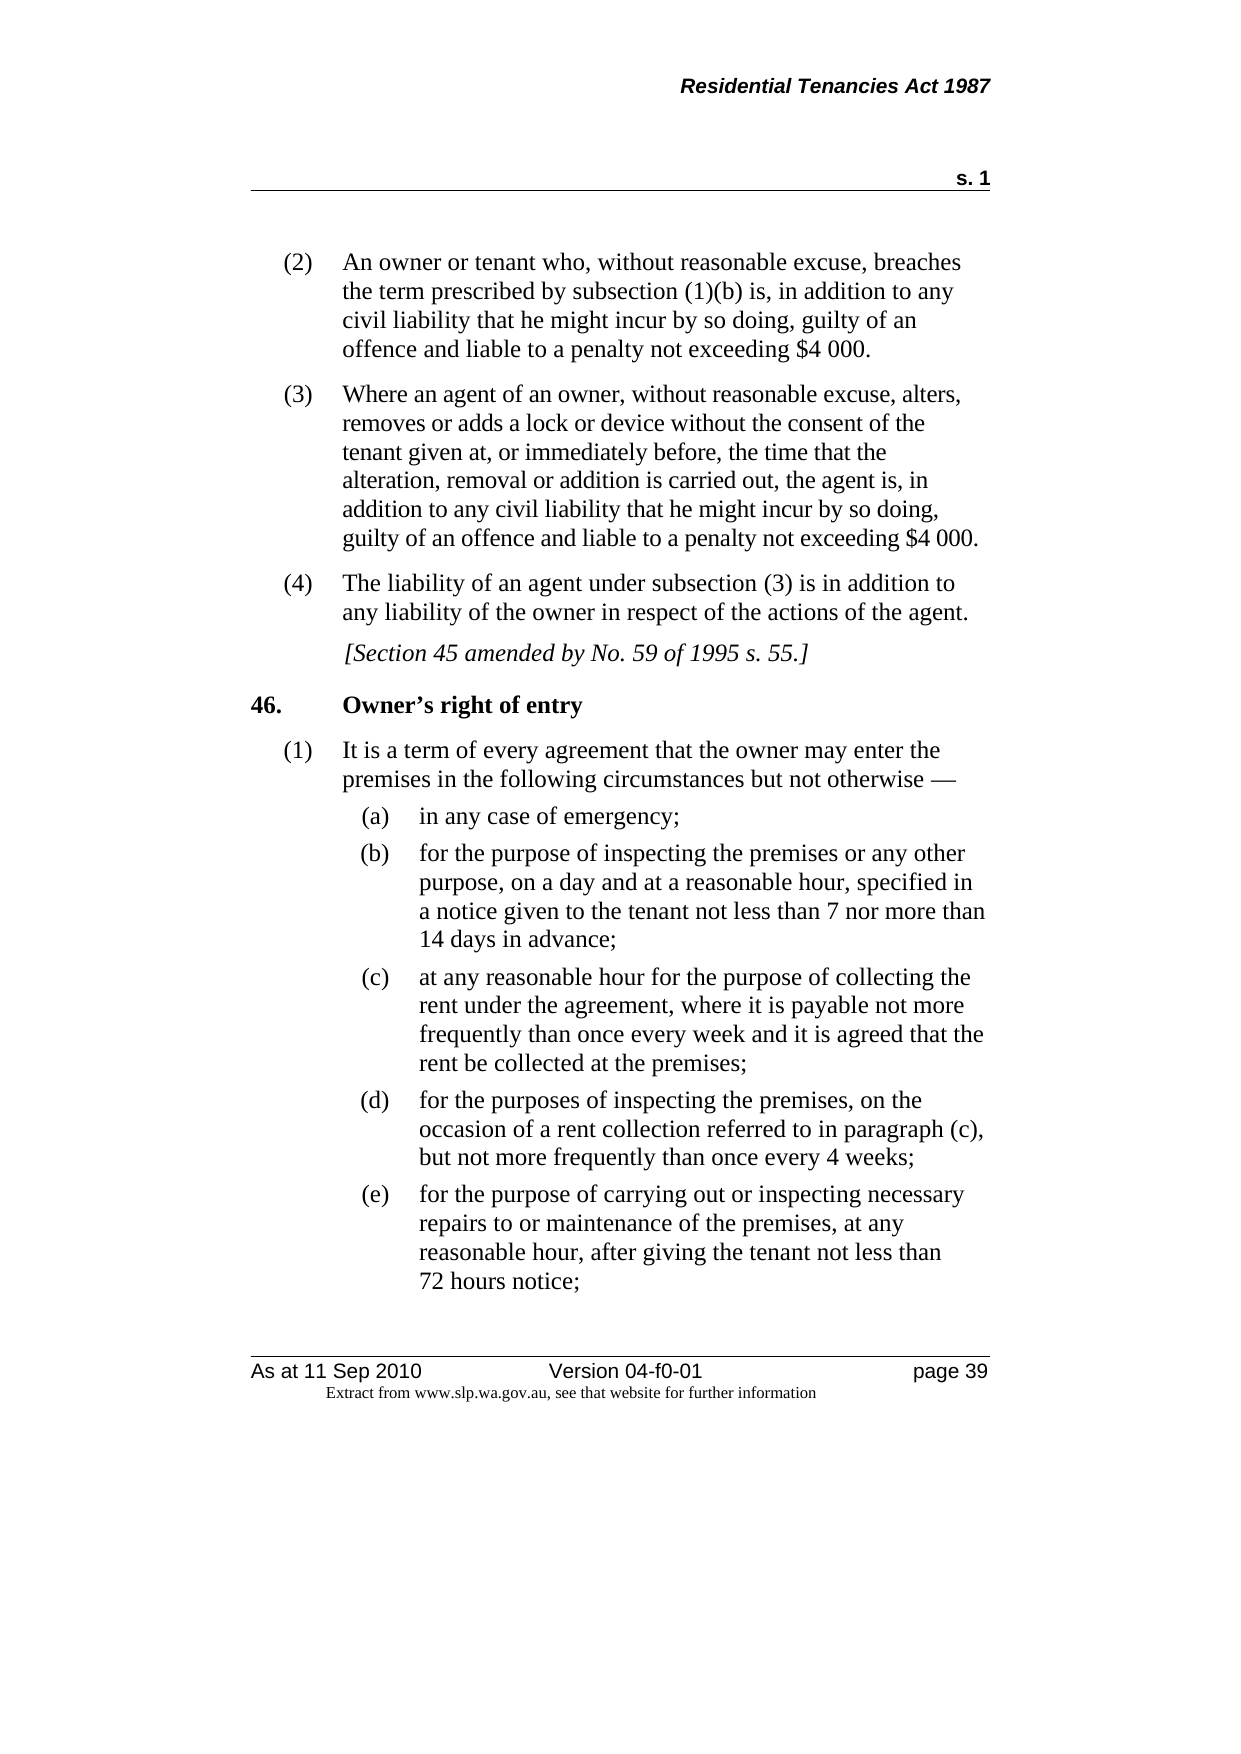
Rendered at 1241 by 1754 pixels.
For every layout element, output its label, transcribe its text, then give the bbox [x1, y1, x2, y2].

text (c) at any reasonable hour for the purpose of collecting the rent under the agreement, where it is payable not more frequently than once every week and it is agreed that the rent be collected at the premises; [251, 962, 990, 1077]
text (2) An owner or tenant who, without reasonable excuse, breaches the term prescribed by subsection (1)(b) is, in addition to any civil liability that he might incur by so doing, guilty of an offence and liable to a penalty not exceeding $4 000. [251, 247, 990, 362]
text (4) The liability of an agent under subsection (3) is in addition to any liability of the owner in respect of the actions of the agent. [251, 568, 990, 626]
text (d) for the purposes of inspecting the premises, on the occasion of a rent collection referred to in paragraph (c), but not more frequently than once every 4 weeks; [251, 1085, 990, 1171]
text (e) for the purpose of carrying out or inspecting necessary repairs to or maintenance of the premises, at any reasonable hour, after giving the tenant not less than 72 hours notice; [251, 1179, 990, 1294]
text (b) for the purpose of inspecting the premises or any other purpose, on a day and at a reasonable hour, specified in a notice given to the tenant not less than 7 nor more than 14 days in advance; [251, 838, 990, 953]
text (3) Where an agent of an owner, without reasonable excuse, alters, removes or adds a lock or device without the consent of the tenant given at, or immediately before, the time that the alteration, removal or addition is carried out, the agent is, in addition to any civil liability that he might incur by so doing, guilty of an offence and liable to a penalty not exceeding $4 000. [251, 379, 990, 552]
subtitle 46. Owner’s right of entry [251, 690, 990, 719]
text (1) It is a term of every agreement that the owner may enter the premises in the following circumstances but not otherwise — [251, 735, 990, 793]
text (a) in any case of emergency; [251, 801, 990, 830]
text [Section 45 amended by No. 59 of 1995 s. 55.] [251, 638, 990, 667]
